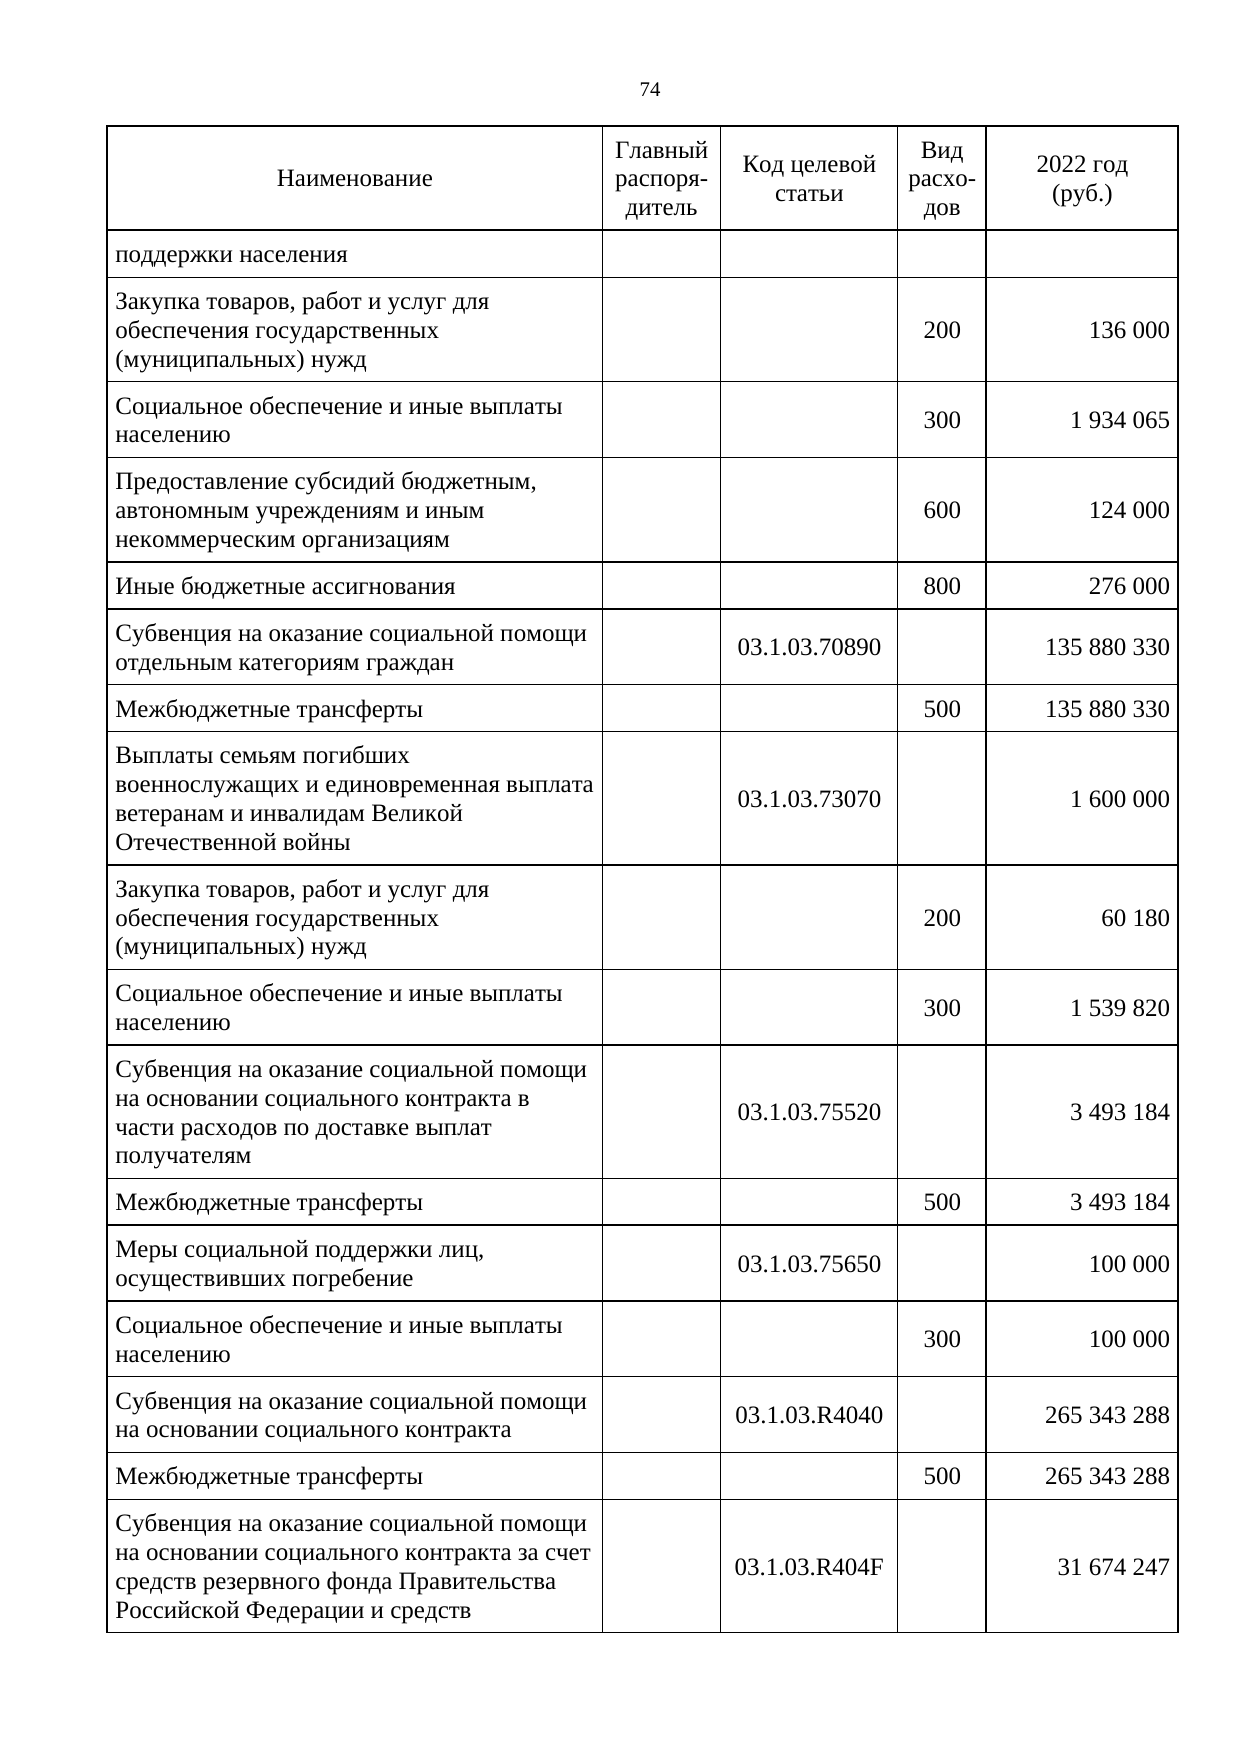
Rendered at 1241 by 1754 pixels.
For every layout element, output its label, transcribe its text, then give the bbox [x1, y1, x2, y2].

table_header Главный распоря-дитель [603, 127, 720, 229]
table_header 2022 год (руб.) [987, 127, 1177, 229]
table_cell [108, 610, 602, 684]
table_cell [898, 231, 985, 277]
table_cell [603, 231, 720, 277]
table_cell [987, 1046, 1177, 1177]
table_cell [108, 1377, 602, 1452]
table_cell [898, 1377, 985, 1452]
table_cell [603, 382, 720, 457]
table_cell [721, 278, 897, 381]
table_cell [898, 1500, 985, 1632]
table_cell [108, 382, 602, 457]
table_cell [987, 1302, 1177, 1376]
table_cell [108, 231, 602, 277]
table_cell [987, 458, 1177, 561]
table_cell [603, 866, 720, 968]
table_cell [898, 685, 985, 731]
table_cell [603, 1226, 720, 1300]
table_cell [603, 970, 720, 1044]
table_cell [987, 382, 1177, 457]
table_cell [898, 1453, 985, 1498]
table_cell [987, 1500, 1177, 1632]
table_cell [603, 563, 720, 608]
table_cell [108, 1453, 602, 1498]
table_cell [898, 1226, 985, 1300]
table_header Наименование [108, 127, 602, 229]
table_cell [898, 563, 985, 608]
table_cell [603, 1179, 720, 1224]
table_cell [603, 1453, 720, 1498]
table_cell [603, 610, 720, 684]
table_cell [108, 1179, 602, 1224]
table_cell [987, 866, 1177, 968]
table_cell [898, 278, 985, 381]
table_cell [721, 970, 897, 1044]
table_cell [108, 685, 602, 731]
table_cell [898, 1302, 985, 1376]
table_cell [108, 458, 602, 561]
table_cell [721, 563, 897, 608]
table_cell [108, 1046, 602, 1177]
table_header Код целевой статьи [721, 127, 897, 229]
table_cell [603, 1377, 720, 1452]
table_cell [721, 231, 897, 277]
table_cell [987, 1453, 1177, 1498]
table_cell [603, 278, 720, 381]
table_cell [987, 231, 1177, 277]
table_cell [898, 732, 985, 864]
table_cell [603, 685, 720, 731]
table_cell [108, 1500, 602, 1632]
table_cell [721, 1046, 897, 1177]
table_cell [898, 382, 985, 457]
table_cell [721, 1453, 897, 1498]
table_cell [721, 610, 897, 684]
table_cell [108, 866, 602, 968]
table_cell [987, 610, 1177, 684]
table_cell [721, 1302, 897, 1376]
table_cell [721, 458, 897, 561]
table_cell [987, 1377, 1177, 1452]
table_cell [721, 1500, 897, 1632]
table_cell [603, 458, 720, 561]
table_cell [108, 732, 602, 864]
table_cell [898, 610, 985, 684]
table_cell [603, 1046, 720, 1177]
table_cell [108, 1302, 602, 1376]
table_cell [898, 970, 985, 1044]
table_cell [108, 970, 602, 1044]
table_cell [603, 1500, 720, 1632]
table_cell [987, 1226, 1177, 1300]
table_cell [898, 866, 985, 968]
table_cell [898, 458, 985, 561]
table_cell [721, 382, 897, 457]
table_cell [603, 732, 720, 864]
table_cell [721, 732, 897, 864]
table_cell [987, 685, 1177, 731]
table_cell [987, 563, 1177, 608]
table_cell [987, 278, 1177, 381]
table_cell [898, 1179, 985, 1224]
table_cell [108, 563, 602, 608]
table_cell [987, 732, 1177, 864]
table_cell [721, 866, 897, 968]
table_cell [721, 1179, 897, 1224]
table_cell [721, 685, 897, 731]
table_header Вид расхо-дов [898, 127, 985, 229]
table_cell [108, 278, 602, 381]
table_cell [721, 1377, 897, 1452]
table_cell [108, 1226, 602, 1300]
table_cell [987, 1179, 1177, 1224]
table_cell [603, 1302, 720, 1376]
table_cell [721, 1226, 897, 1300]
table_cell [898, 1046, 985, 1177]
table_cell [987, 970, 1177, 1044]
